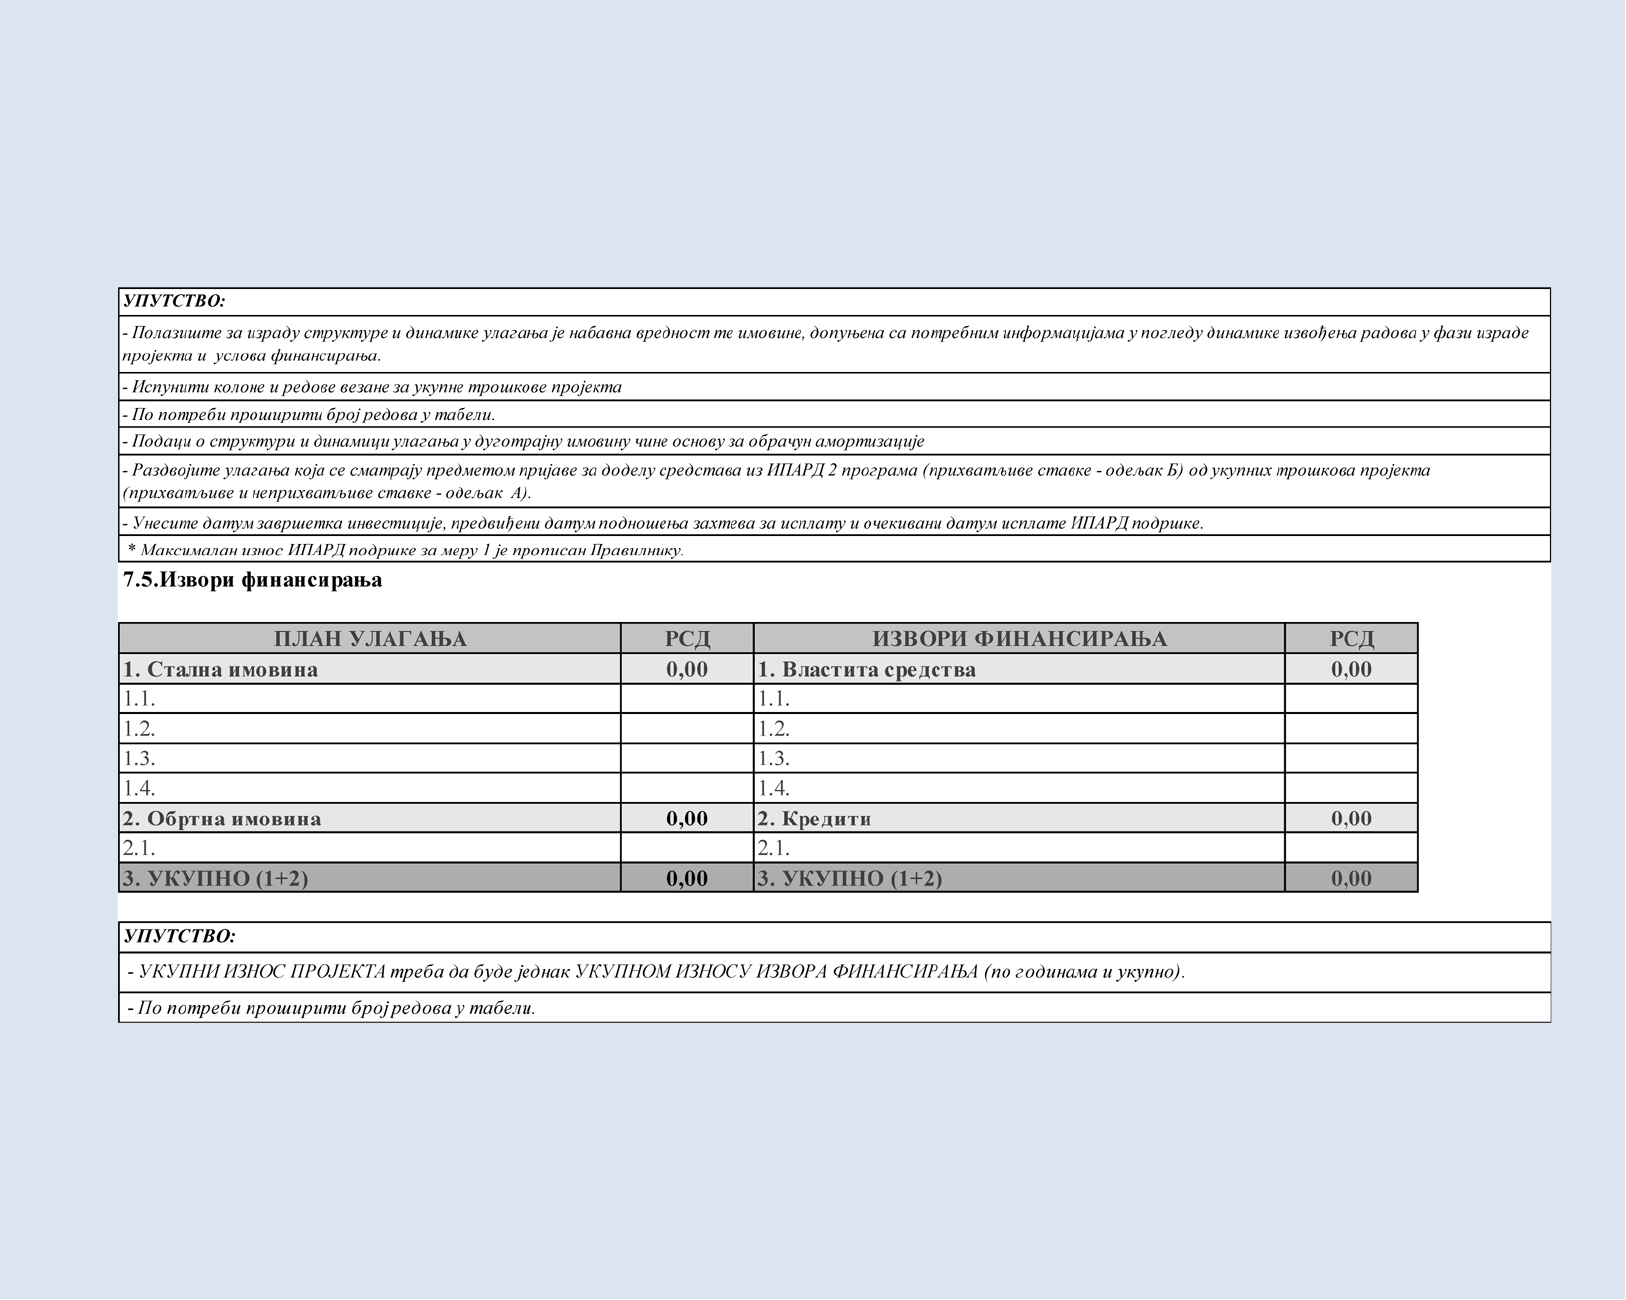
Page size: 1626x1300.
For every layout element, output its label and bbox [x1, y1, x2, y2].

picture [117, 287, 1552, 1023]
